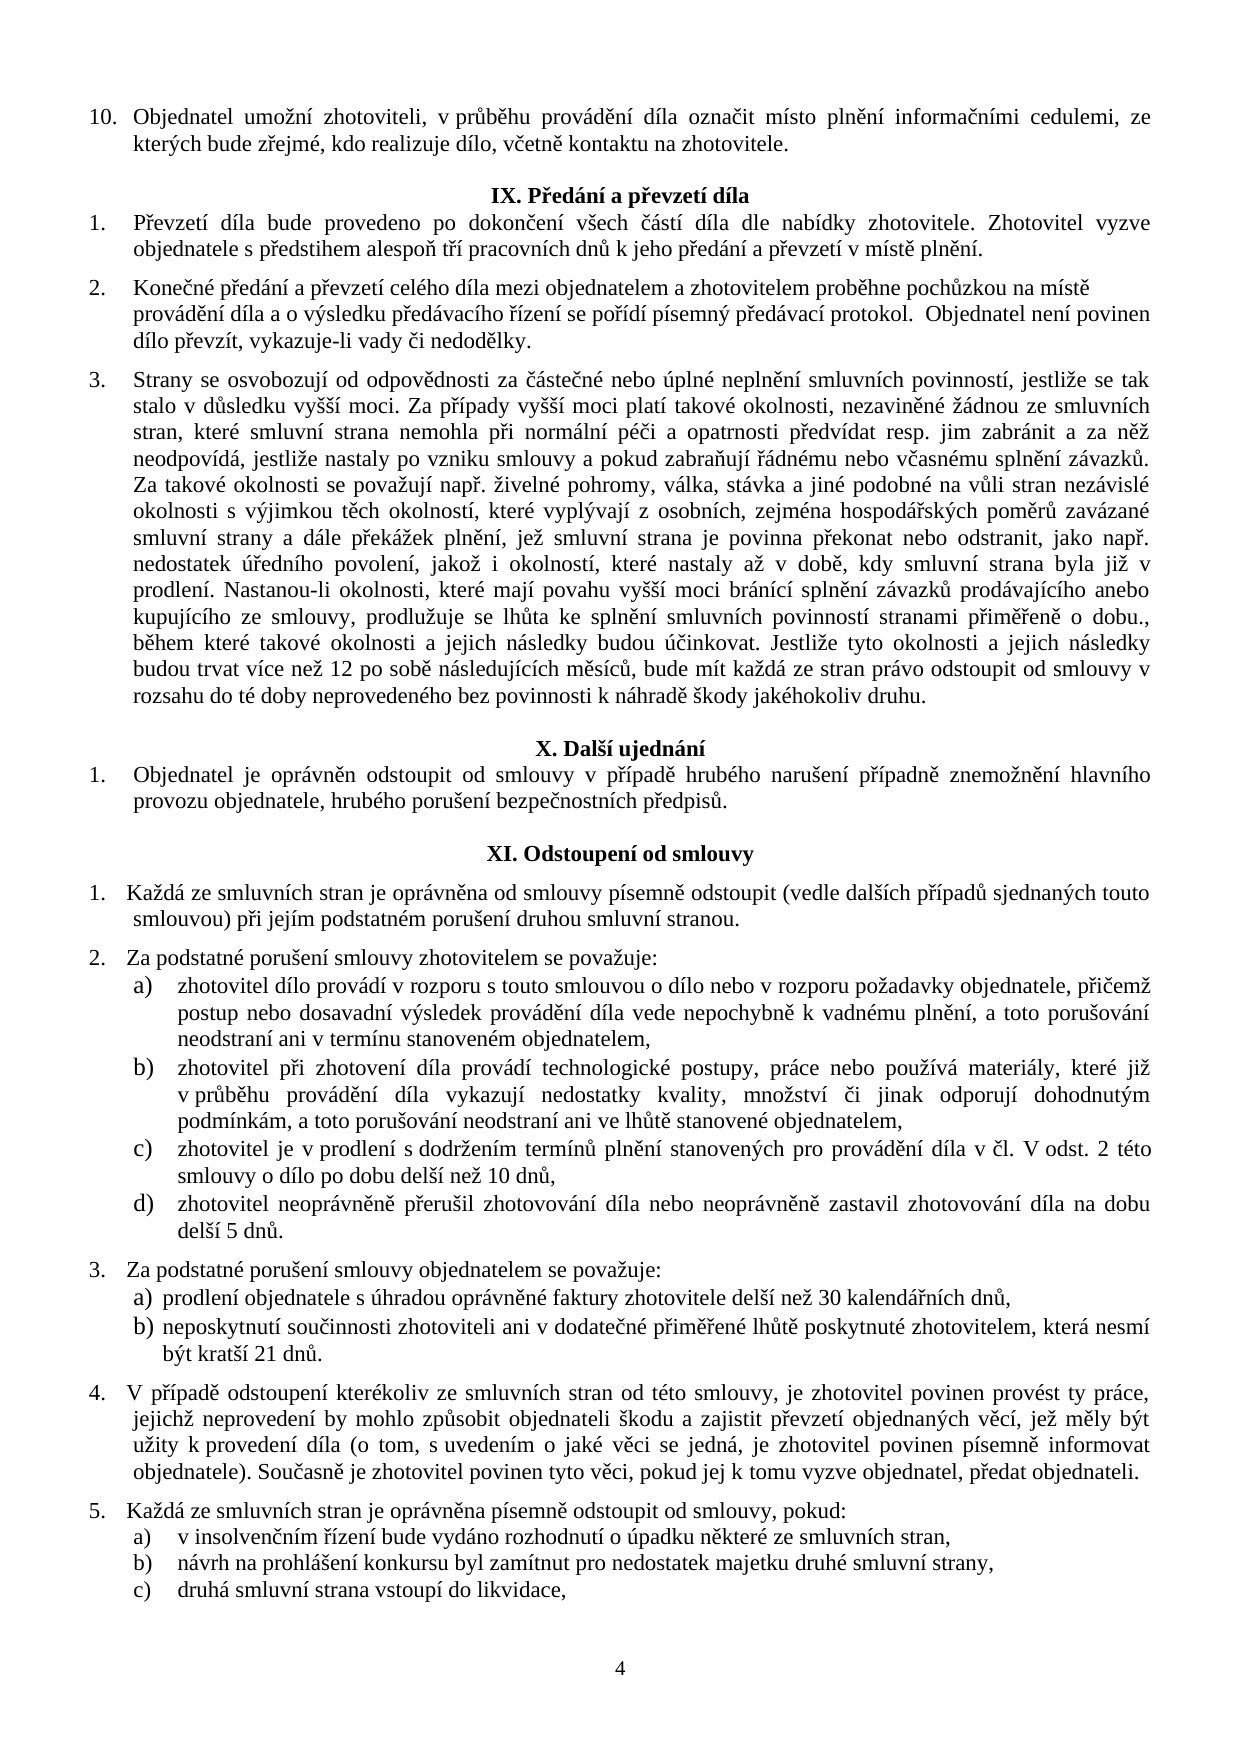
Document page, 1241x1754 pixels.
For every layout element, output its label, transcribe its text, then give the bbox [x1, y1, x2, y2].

text IX. Předání a převzetí díla [89, 182, 1152, 209]
list zhotovitel neoprávněně přerušil zhotovování díla nebo neoprávněně zastavil zhotovování díla na dobu delší 5 dnů. [133, 1188, 1152, 1243]
list zhotovitel při zhotovení díla provádí technologické postupy, práce nebo používá materiály, které již v průběhu provádění díla vykazují nedostatky kvality, množství či jinak odporují dohodnutým podmínkám, a toto porušování neodstraní ani ve lhůtě stanovené objednatelem, [133, 1052, 1152, 1133]
list Za podstatné porušení smlouvy zhotovitelem se považuje: [89, 944, 1152, 970]
list zhotovitel dílo provádí v rozporu s touto smlouvou o dílo nebo v rozporu požadavky objednatele, přičemž postup nebo dosavadní výsledek provádění díla vede nepochybně k vadnému plnění, a toto porušování neodstraní ani v termínu stanoveném objednatelem, [133, 970, 1152, 1052]
text X. Další ujednání [89, 734, 1152, 761]
list neposkytnutí součinnosti zhotoviteli ani v dodatečné přiměřené lhůtě poskytnuté zhotovitelem, která nesmí být kratší 21 dnů. [133, 1311, 1152, 1366]
list v insolvenčním řízení bude vydáno rozhodnutí o úpadku některé ze smluvních stran, [133, 1523, 1152, 1549]
list Objednatel umožní zhotoviteli, v průběhu provádění díla označit místo plnění informačními cedulemi, ze kterých bude zřejmé, kdo realizuje dílo, včetně kontaktu na zhotovitele. [89, 103, 1152, 156]
list Každá ze smluvních stran je oprávněna písemně odstoupit od smlouvy, pokud: [89, 1497, 1152, 1523]
list Za podstatné porušení smlouvy objednatelem se považuje: [89, 1256, 1152, 1282]
list V případě odstoupení kterékoliv ze smluvních stran od této smlouvy, je zhotovitel povinen provést ty práce, jejichž neprovedení by mohlo způsobit objednateli škodu a zajistit převzetí objednaných věcí, jež měly být užity k provedení díla (o tom, s uvedením o jaké věci se jedná, je zhotovitel povinen písemně informovat objednatele). Současně je zhotovitel povinen tyto věci, pokud jej k tomu vyzve objednatel, předat objednateli. [89, 1379, 1152, 1484]
list Strany se osvobozují od odpovědnosti za částečné nebo úplné neplnění smluvních povinností, jestliže se tak stalo v důsledku vyšší moci. Za případy vyšší moci platí takové okolnosti, nezaviněné žádnou ze smluvních stran, které smluvní strana nemohla při normální péči a opatrnosti předvídat resp. jim zabránit a za něž neodpovídá, jestliže nastaly po vzniku smlouvy a pokud zabraňují řádnému nebo včasnému splnění závazků. Za takové okolnosti se považují např. živelné pohromy, válka, stávka a jiné podobné na vůli stran nezávislé okolnosti s výjimkou těch okolností, které vyplývají z osobních, zejména hospodářských poměrů zavázané smluvní strany a dále překážek plnění, jež smluvní strana je povinna překonat nebo odstranit, jako např. nedostatek úředního povolení, jakož i okolností, které nastaly až v době, kdy smluvní strana byla již v prodlení. Nastanou-li okolnosti, které mají povahu vyšší moci bránící splnění závazků prodávajícího anebo kupujícího ze smlouvy, prodlužuje se lhůta ke splnění smluvních povinností stranami přiměřeně o dobu., během které takové okolnosti a jejich následky budou účinkovat. Jestliže tyto okolnosti a jejich následky budou trvat více než 12 po sobě následujících měsíců, bude mít každá ze stran právo odstoupit od smlouvy v rozsahu do té doby neprovedeného bez povinnosti k náhradě škody jakéhokoliv druhu. [89, 366, 1152, 708]
list Každá ze smluvních stran je oprávněna od smlouvy písemně odstoupit (vedle dalších případů sjednaných touto smlouvou) při jejím podstatném porušení druhou smluvní stranou. [89, 879, 1152, 932]
list Objednatel je oprávněn odstoupit od smlouvy v případě hrubého narušení případně znemožnění hlavního provozu objednatele, hrubého porušení bezpečnostních předpisů. [89, 761, 1152, 814]
list Převzetí díla bude provedeno po dokončení všech částí díla dle nabídky zhotovitele. Zhotovitel vyzve objednatele s předstihem alespoň tří pracovních dnů k jeho předání a převzetí v místě plnění. [89, 209, 1152, 262]
list prodlení objednatele s úhradou oprávněné faktury zhotovitele delší než 30 kalendářních dnů, [133, 1282, 1152, 1311]
list zhotovitel je v prodlení s dodržením termínů plnění stanovených pro provádění díla v čl. V odst. 2 této smlouvy o dílo po dobu delší než 10 dnů, [133, 1133, 1152, 1188]
list druhá smluvní strana vstoupí do likvidace, [133, 1576, 1152, 1602]
list návrh na prohlášení konkursu byl zamítnut pro nedostatek majetku druhé smluvní strany, [133, 1549, 1152, 1576]
list Konečné předání a převzetí celého díla mezi objednatelem a zhotovitelem proběhne pochůzkou na místě provádění díla a o výsledku předávacího řízení se pořídí písemný předávací protokol. Objednatel není povinen dílo převzít, vykazuje-li vady či nedodělky. [89, 274, 1152, 353]
text XI. Odstoupení od smlouvy [89, 840, 1152, 866]
